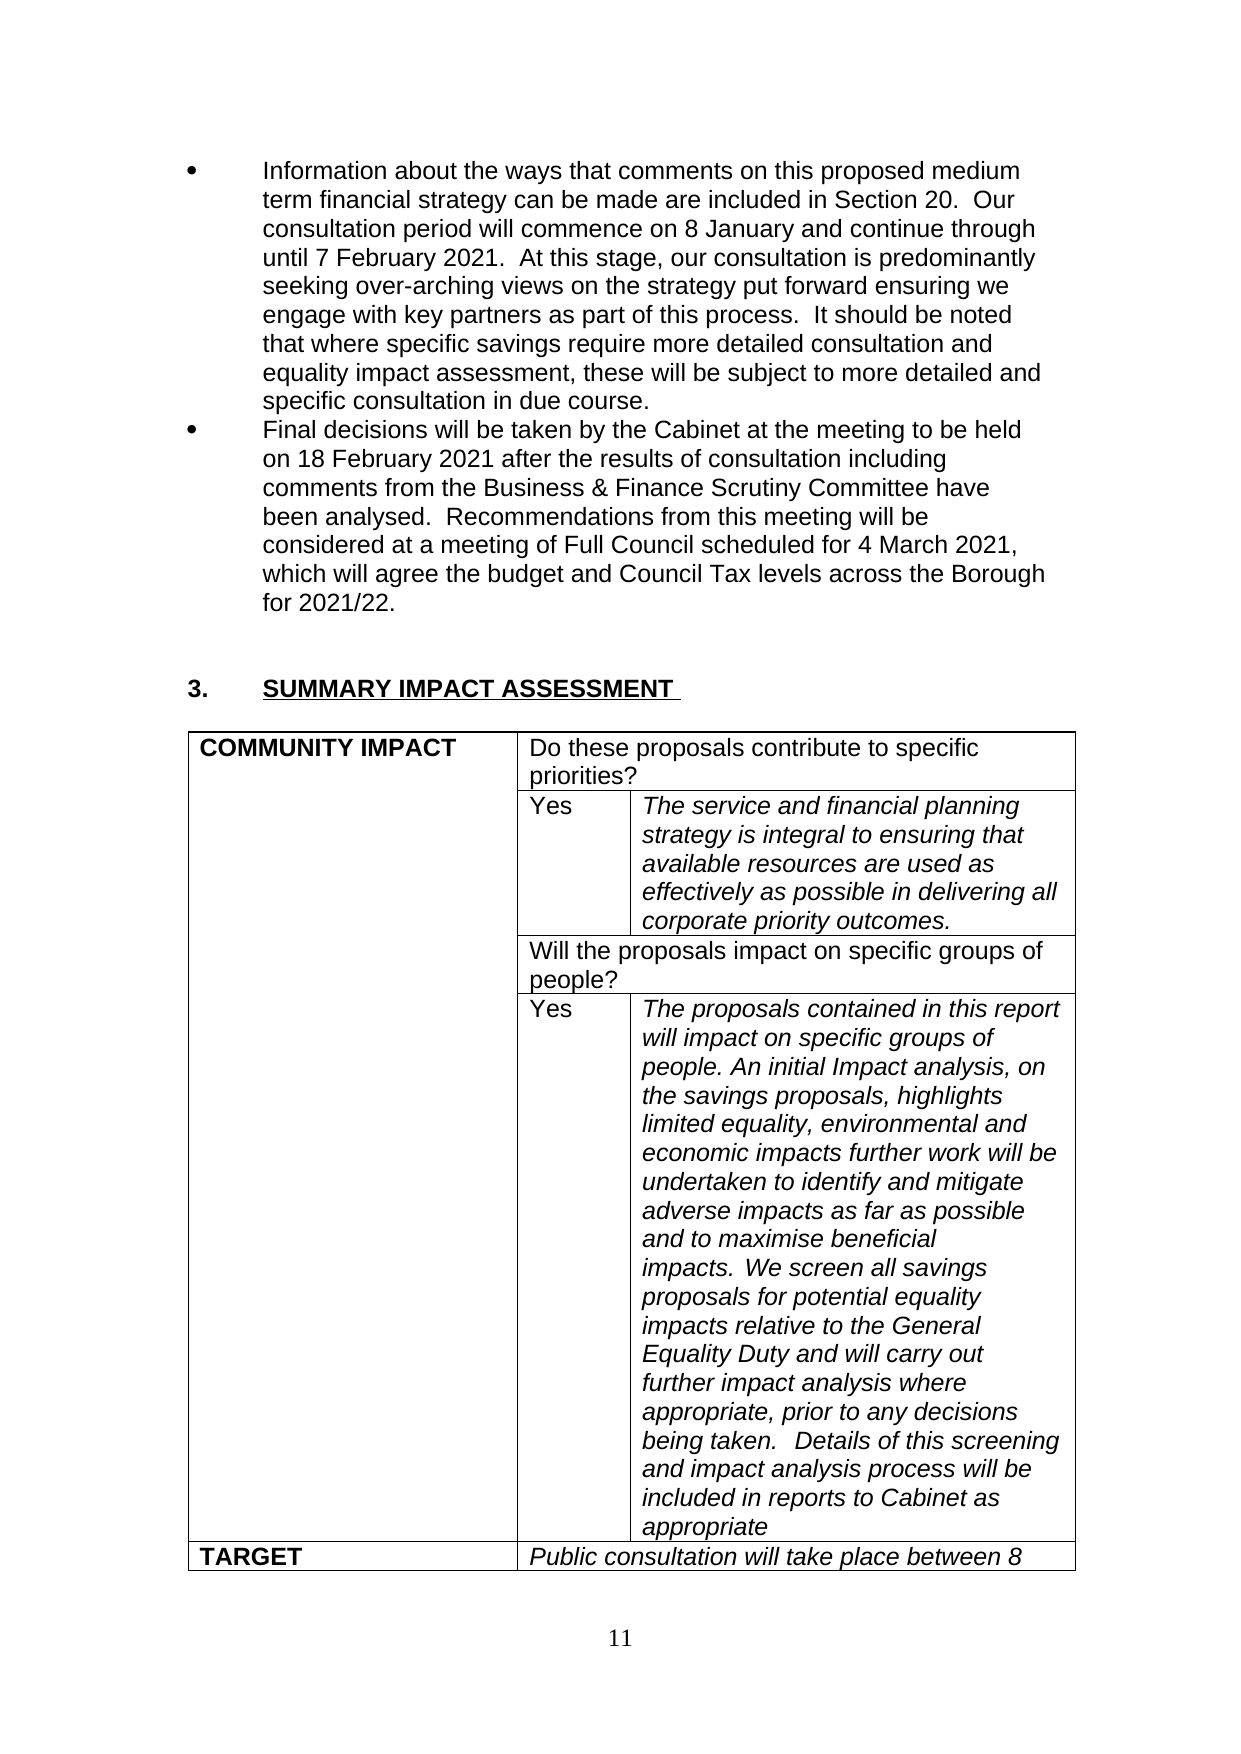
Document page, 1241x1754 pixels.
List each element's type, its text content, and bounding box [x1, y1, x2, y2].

text 3. SUMMARY IMPACT ASSESSMENT [187, 674, 1053, 703]
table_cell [518, 1542, 1075, 1570]
list Information about the ways that comments on this proposed medium term financial strategy can be made are included in Section 20. Our consultation period will commence on 8 January and continue through until 7 February 2021. At this stage, our consultation is predominantly seeking over-arching views on the strategy put forward ensuring we engage with key partners as part of this process. It should be noted that where specific savings require more detailed consultation and equality impact assessment, these will be subject to more detailed and specific consultation in due course. [187, 156, 1053, 415]
table_cell Yes [518, 994, 630, 1541]
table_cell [189, 1542, 517, 1570]
table_cell The proposals contained in this report will impact on specific groups of people. An initial Impact analysis, on the savings proposals, highlights limited equality, environmental and economic impacts further work will be undertaken to identify and mitigate adverse impacts as far as possible and to maximise beneficial impacts. We screen all savings proposals for potential equality impacts relative to the General Equality Duty and will carry out further impact analysis where appropriate, prior to any decisions being taken. Details of this screening and impact analysis process will be included in reports to Cabinet as appropriate [631, 994, 1075, 1541]
table_cell Will the proposals impact on specific groups of people? [518, 936, 1075, 993]
table_header COMMUNITY IMPACT [189, 733, 517, 1541]
table_cell Yes [518, 791, 630, 935]
list Final decisions will be taken by the Cabinet at the meeting to be held on 18 February 2021 after the results of consultation including comments from the Business & Finance Scrutiny Committee have been analysed. Recommendations from this meeting will be considered at a meeting of Full Council scheduled for 4 March 2021, which will agree the budget and Council Tax levels across the Borough for 2021/22. [187, 415, 1053, 616]
table_cell The service and financial planning strategy is integral to ensuring that available resources are used as effectively as possible in delivering all corporate priority outcomes. [631, 791, 1075, 935]
table_header Do these proposals contribute to specific priorities? [518, 733, 1075, 790]
